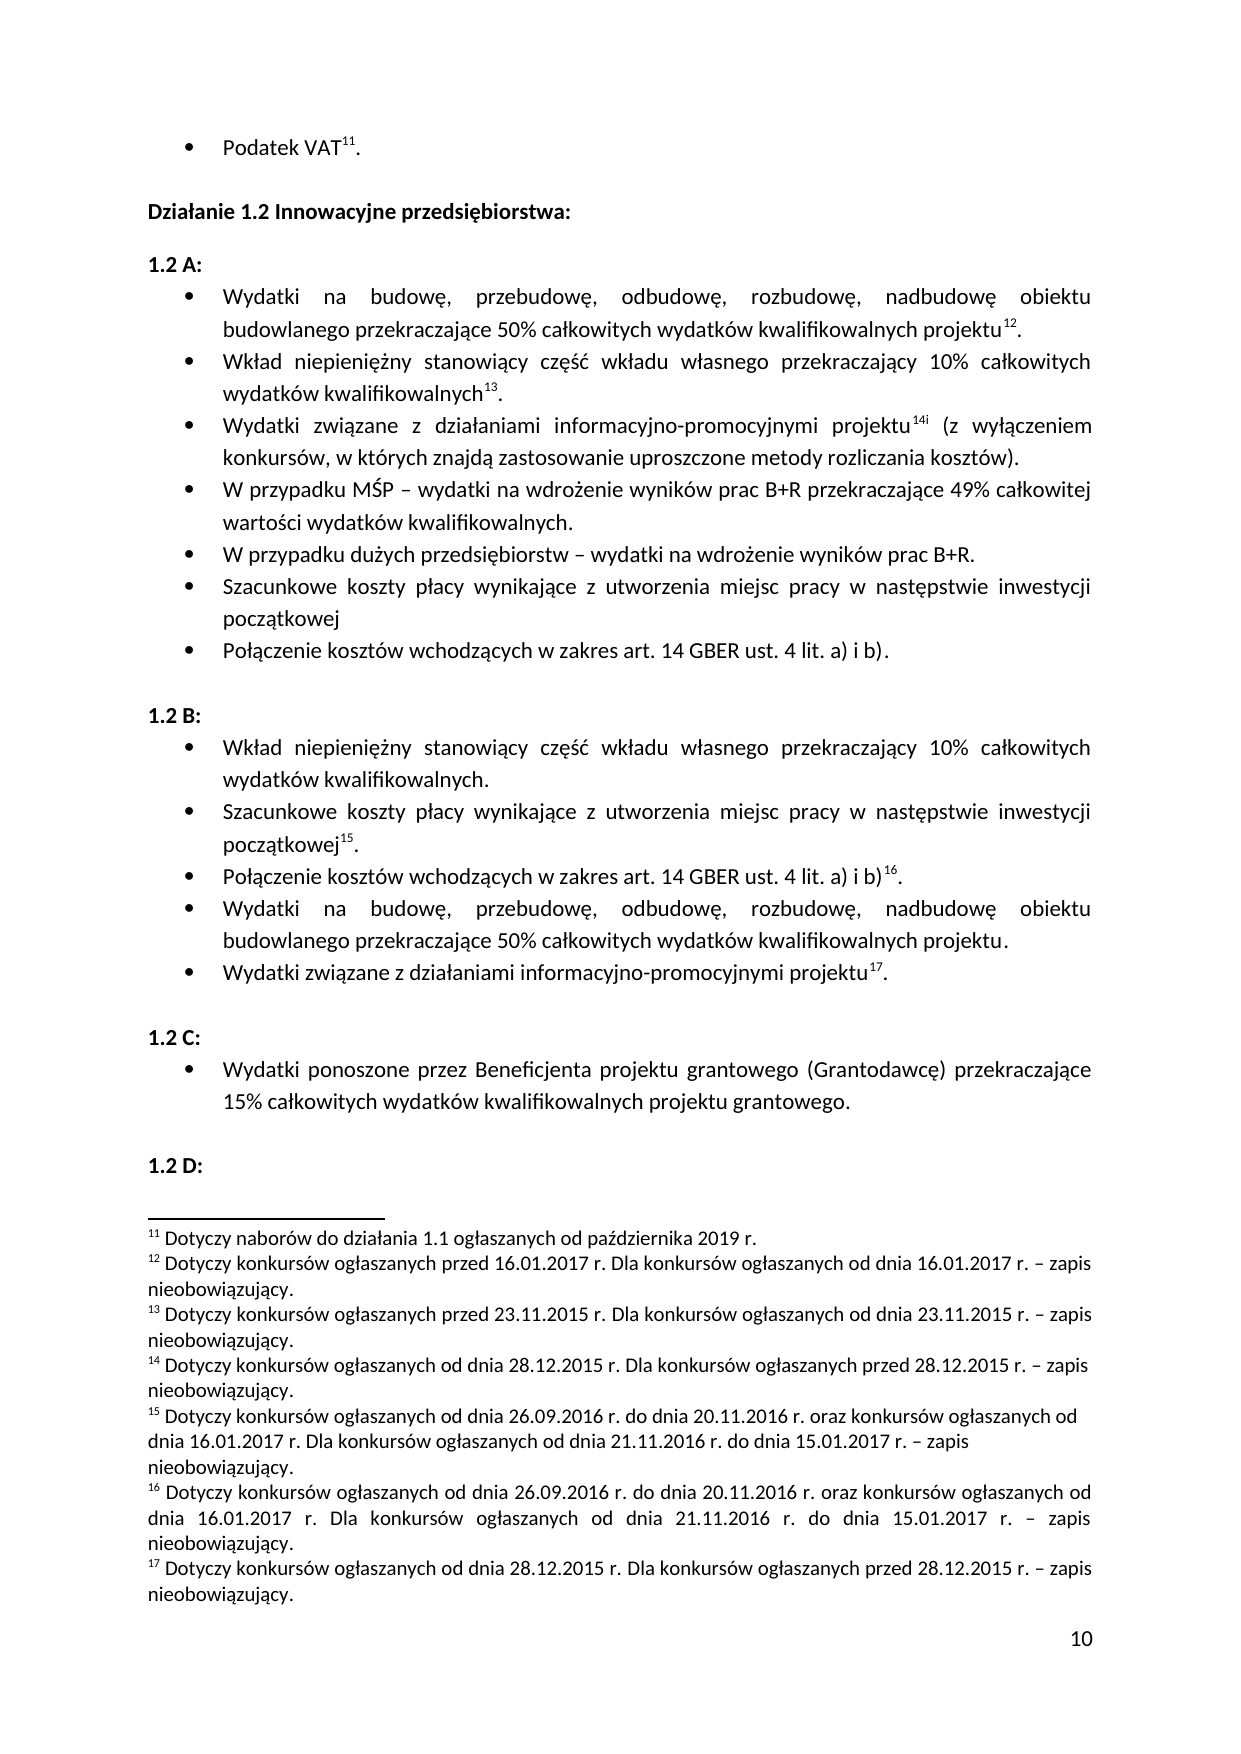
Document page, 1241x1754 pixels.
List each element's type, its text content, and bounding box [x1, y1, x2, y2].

text 1.2 A: [148, 250, 1093, 278]
text 1.2 B: [148, 701, 1093, 729]
list Wydatki związane z działaniami informacyjno-promocyjnymi projektu. [185, 958, 1093, 986]
list Wydatki na budowę, przebudowę, odbudowę, rozbudowę, nadbudowę obiektu budowlanego przekraczające 50% całkowitych wydatków kwalifikowalnych projektu. [185, 282, 1093, 343]
list Wkład niepieniężny stanowiący część wkładu własnego przekraczający 10% całkowitych wydatków kwalifikowalnych. [185, 347, 1093, 407]
text 1.2 C: [148, 1023, 1093, 1051]
text Działanie 1.2 Innowacyjne przedsiębiorstwa: [148, 197, 1093, 225]
list W przypadku MŚP – wydatki na wdrożenie wyników prac B+R przekraczające 49% całkowitej wartości wydatków kwalifikowalnych. [185, 476, 1093, 536]
list Szacunkowe koszty płacy wynikające z utworzenia miejsc pracy w następstwie inwestycji początkowej. [185, 797, 1093, 858]
list Połączenie kosztów wchodzących w zakres art. 14 GBER ust. 4 lit. a) i b). [185, 637, 1093, 664]
list Szacunkowe koszty płacy wynikające z utworzenia miejsc pracy w następstwie inwestycji początkowej [185, 572, 1093, 632]
list Podatek VAT. [185, 133, 1093, 161]
text 1.2 D: [148, 1152, 1093, 1179]
list Wydatki związane z działaniami informacyjno-promocyjnymi projektu (z wyłączeniem konkursów, w których znajdą zastosowanie uproszczone metody rozliczania kosztów). [185, 411, 1093, 471]
list Połączenie kosztów wchodzących w zakres art. 14 GBER ust. 4 lit. a) i b). [185, 862, 1093, 890]
list Wydatki ponoszone przez Beneficjenta projektu grantowego (Grantodawcę) przekraczające 15% całkowitych wydatków kwalifikowalnych projektu grantowego. [185, 1055, 1093, 1115]
list Wkład niepieniężny stanowiący część wkładu własnego przekraczający 10% całkowitych wydatków kwalifikowalnych. [185, 733, 1093, 793]
list W przypadku dużych przedsiębiorstw – wydatki na wdrożenie wyników prac B+R. [185, 540, 1093, 568]
list Wydatki na budowę, przebudowę, odbudowę, rozbudowę, nadbudowę obiektu budowlanego przekraczające 50% całkowitych wydatków kwalifikowalnych projektu. [185, 894, 1093, 954]
